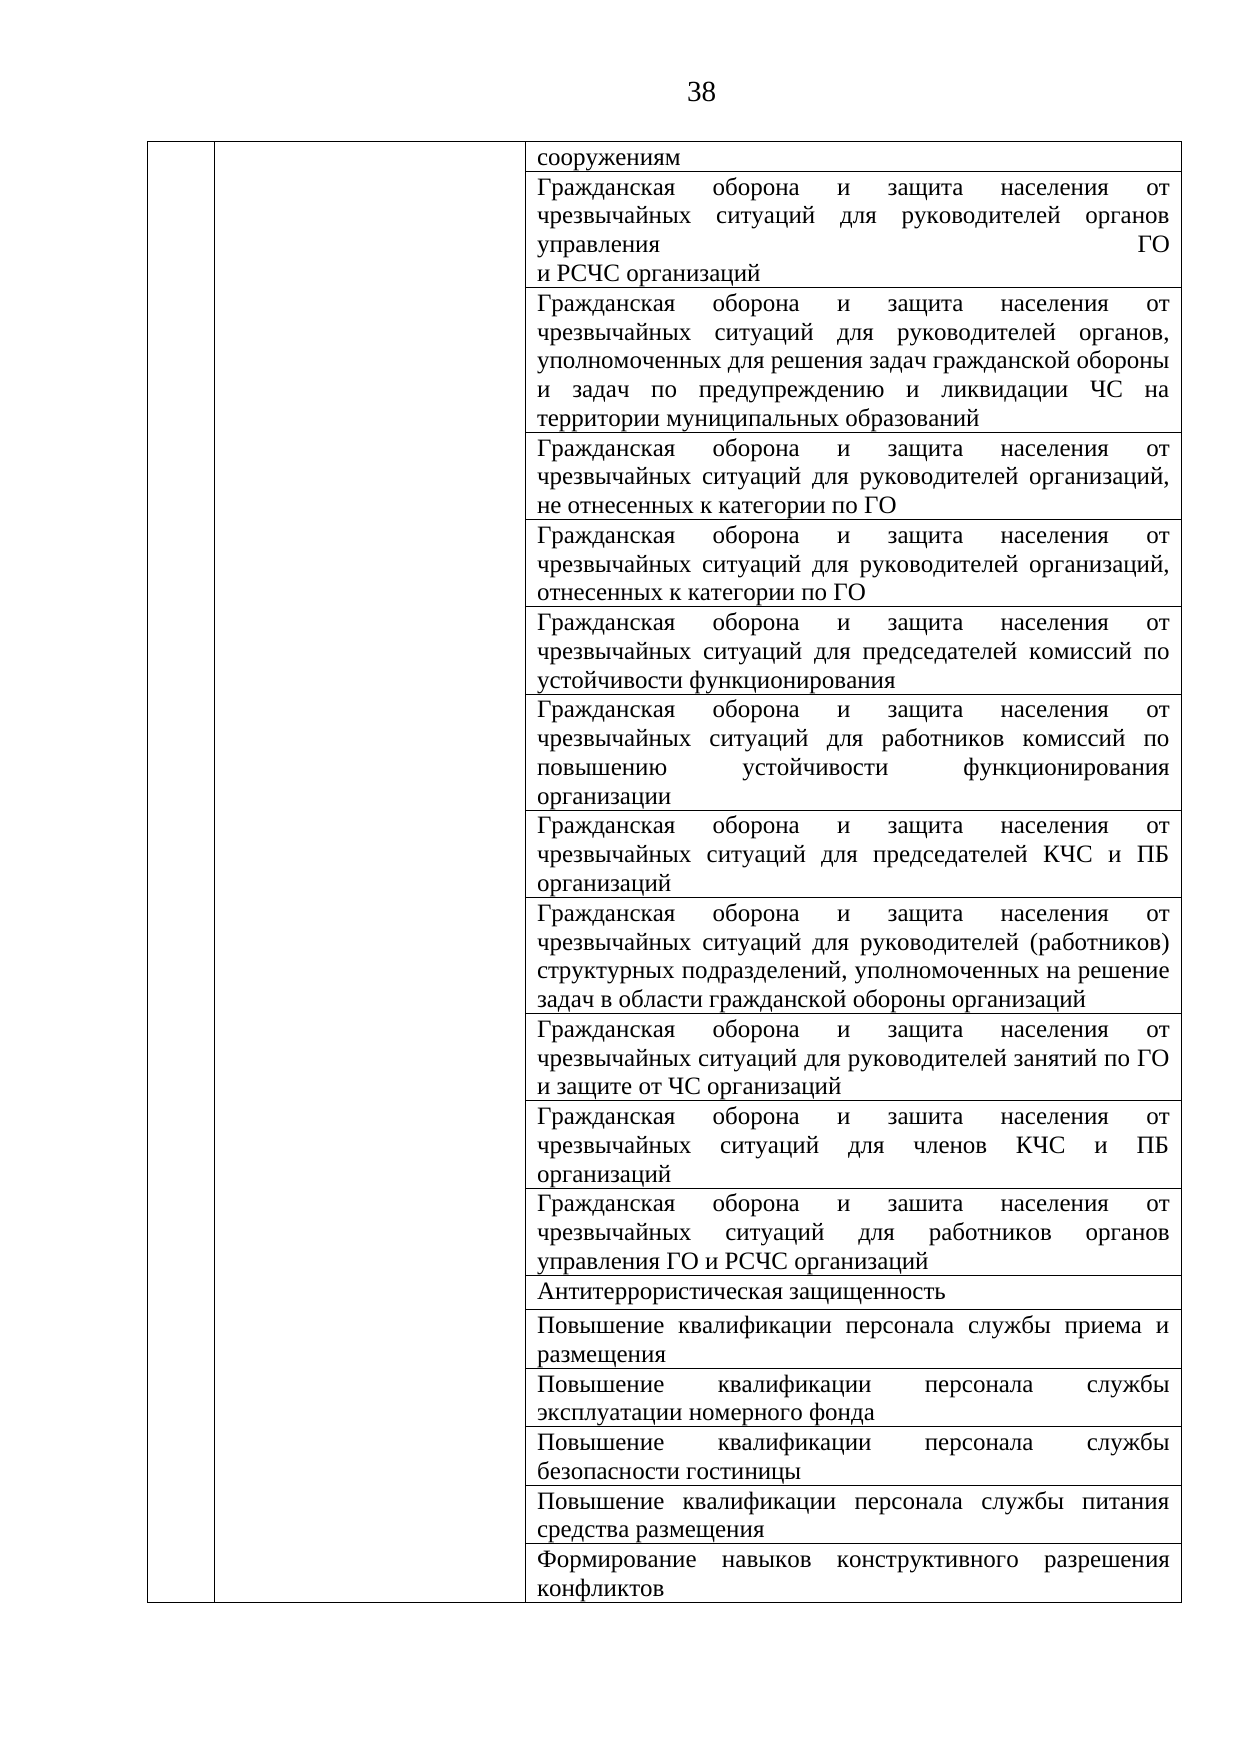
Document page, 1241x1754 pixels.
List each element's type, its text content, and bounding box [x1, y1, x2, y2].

table_cell Гражданская оборона и защита населения от чрезвычайных ситуаций для руководителей органов, уполномоченных для решения задач гражданской обороны и задач по предупреждению и ликвидации ЧС на территории муниципальных образований [526, 288, 1181, 432]
table_cell Повышение квалификации персонала службы эксплуатации номерного фонда [526, 1369, 1181, 1426]
table_cell Гражданская оборона и защита населения от чрезвычайных ситуаций для председателей комиссий по устойчивости функционирования [526, 607, 1181, 693]
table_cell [526, 142, 1181, 171]
table_cell Антитеррористическая защищенность [526, 1276, 1181, 1309]
table_cell Повышение квалификации персонала службы безопасности гостиницы [526, 1427, 1181, 1485]
table_cell Формирование навыков конструктивного разрешения конфликтов [526, 1544, 1181, 1602]
table_cell Повышение квалификации персонала службы питания средства размещения [526, 1486, 1181, 1543]
table_cell Гражданская оборона и защита населения от чрезвычайных ситуаций для руководителей (работников) структурных подразделений, уполномоченных на решение задач в области гражданской обороны организаций [526, 898, 1181, 1013]
table_cell Гражданская оборона и зашита населения от чрезвычайных ситуаций для работников органов управления ГО и РСЧС организаций [526, 1189, 1181, 1275]
table_cell Гражданская оборона и защита населения от чрезвычайных ситуаций для руководителей организаций, отнесенных к категории по ГО [526, 520, 1181, 606]
table_cell Гражданская оборона и защита населения от чрезвычайных ситуаций для руководителей организаций, не отнесенных к категории по ГО [526, 433, 1181, 519]
table_cell Гражданская оборона и защита населения от чрезвычайных ситуаций для председателей КЧС и ПБ организаций [526, 811, 1181, 897]
table_cell Гражданская оборона и защита населения от чрезвычайных ситуаций для работников комиссий по повышению устойчивости функционирования организации [526, 695, 1181, 809]
table_cell Гражданская оборона и защита населения от чрезвычайных ситуаций для руководителей органов управления ГО и РСЧС организаций [526, 172, 1181, 287]
table_cell Гражданская оборона и защита населения от чрезвычайных ситуаций для руководителей занятий по ГО и защите от ЧС организаций [526, 1014, 1181, 1100]
table_cell Гражданская оборона и зашита населения от чрезвычайных ситуаций для членов КЧС и ПБ организаций [526, 1101, 1181, 1187]
table_cell Повышение квалификации персонала службы приема и размещения [526, 1310, 1181, 1368]
